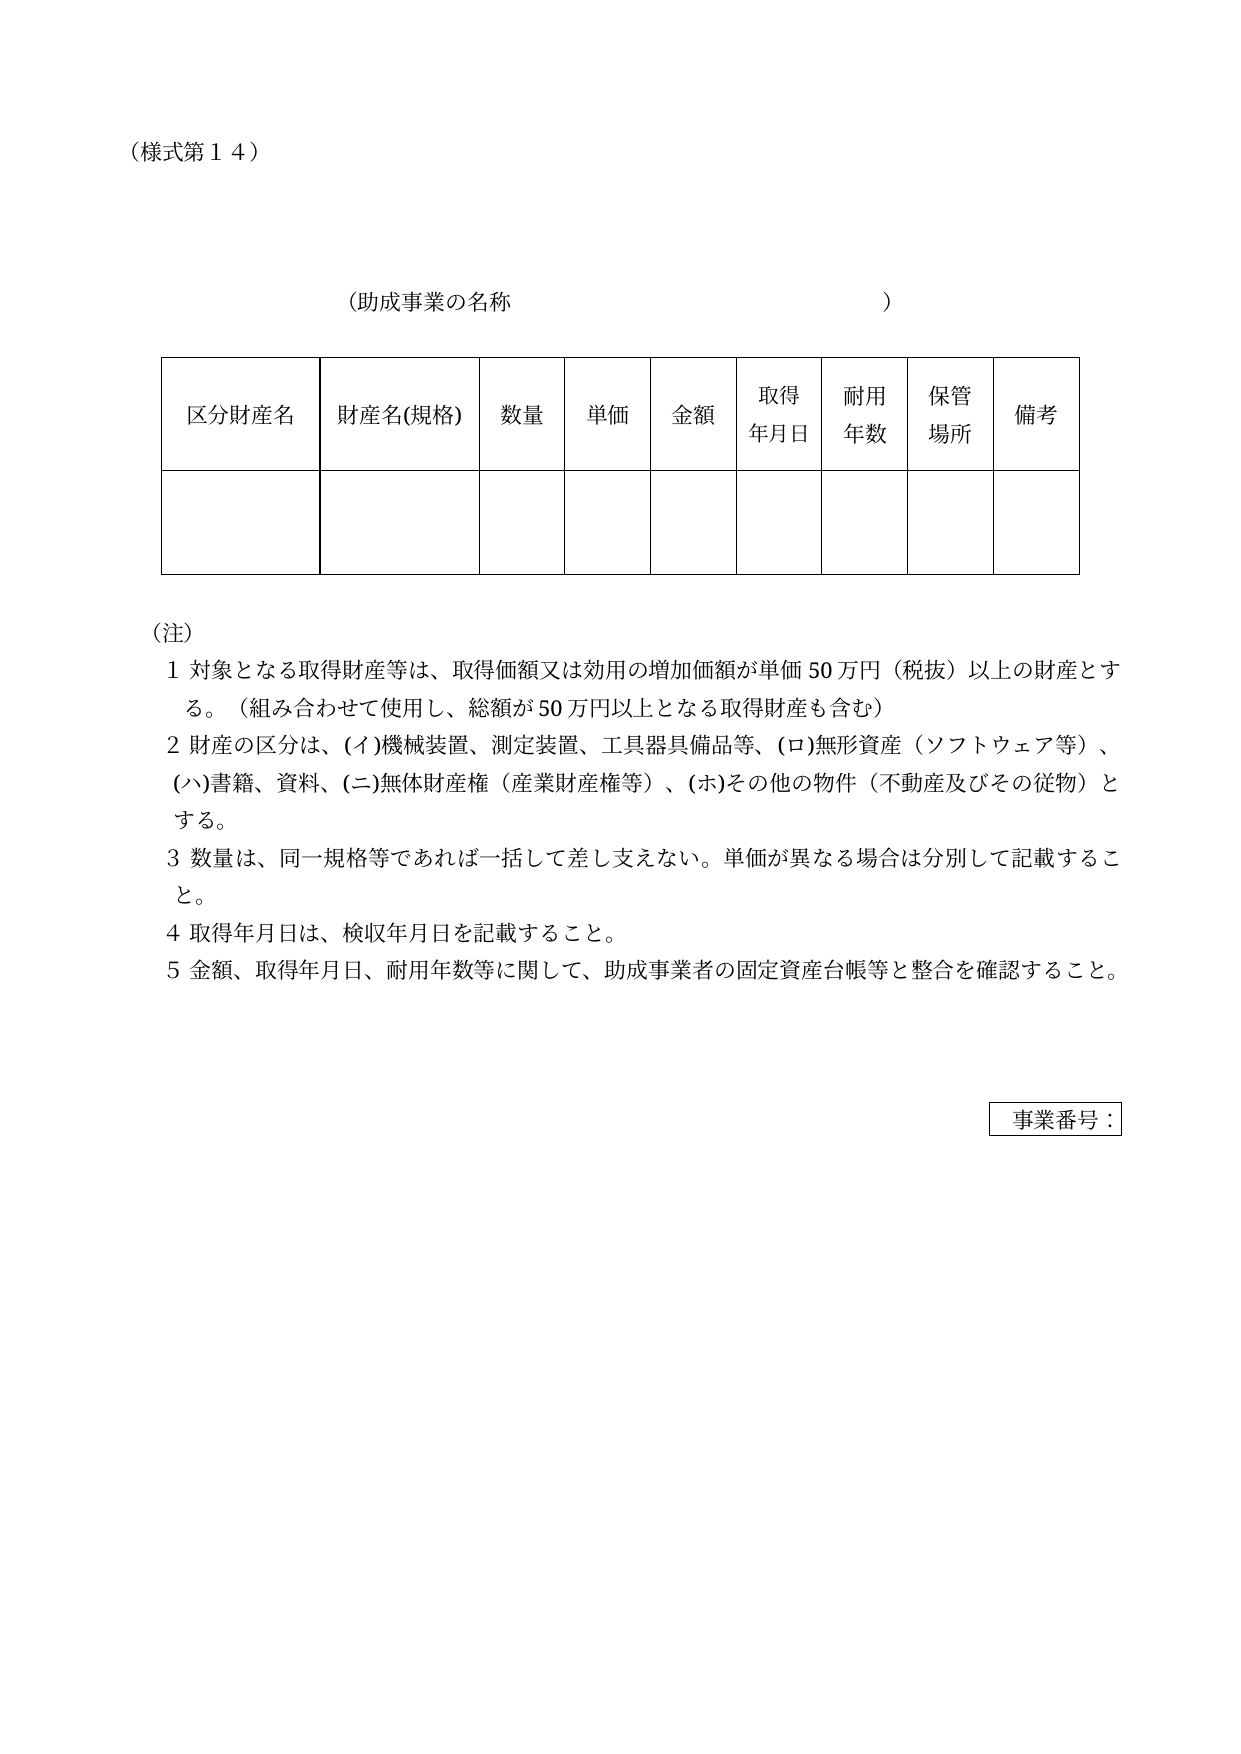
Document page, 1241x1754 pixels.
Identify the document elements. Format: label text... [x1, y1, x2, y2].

table_header 保管場所 [908, 358, 993, 469]
table_cell [737, 471, 821, 574]
text ２ 財産の区分は、(イ)機械装置、測定装置、工具器具備品等、(ロ)無形資産（ソフトウェア等）、(ハ)書籍、資料、(ニ)無体財産権（産業財産権等）、(ホ)その他の物件（不動産及びその従物）とする。 [118, 725, 1122, 838]
table_cell [822, 471, 907, 574]
text ４ 取得年月日は、検収年月日を記載すること。 [118, 913, 1122, 950]
table_header 取得 年月日 [737, 358, 821, 469]
table_header 金額 [651, 358, 736, 469]
table_cell [565, 471, 650, 574]
text 事業番号： [118, 1100, 1122, 1138]
text （助成事業の名称 ） [118, 282, 1122, 319]
text １ 対象となる取得財産等は、取得価額又は効用の増加価額が単価50万円（税抜）以上の財産とする。（組み合わせて使用し、総額が50万円以上となる取得財産も含む） [118, 650, 1122, 725]
text （様式第１４） [118, 132, 1122, 169]
table_cell [321, 471, 479, 574]
table_header 財産名(規格) [321, 358, 479, 469]
table_cell [480, 471, 564, 574]
table_header 耐用年数 [822, 358, 907, 469]
table_header 備考 [994, 358, 1079, 469]
text （注） [118, 613, 1122, 650]
table_cell [651, 471, 736, 574]
text ５ 金額、取得年月日、耐用年数等に関して、助成事業者の固定資産台帳等と整合を確認すること。 [118, 950, 1122, 988]
table_cell [908, 471, 993, 574]
table_header 単価 [565, 358, 650, 469]
table_header 数量 [480, 358, 564, 469]
table_cell [994, 471, 1079, 574]
table_header 区分財産名 [162, 358, 319, 469]
text ３ 数量は、同一規格等であれば一括して差し支えない。単価が異なる場合は分別して記載すること。 [118, 838, 1122, 913]
table_cell [162, 471, 319, 574]
